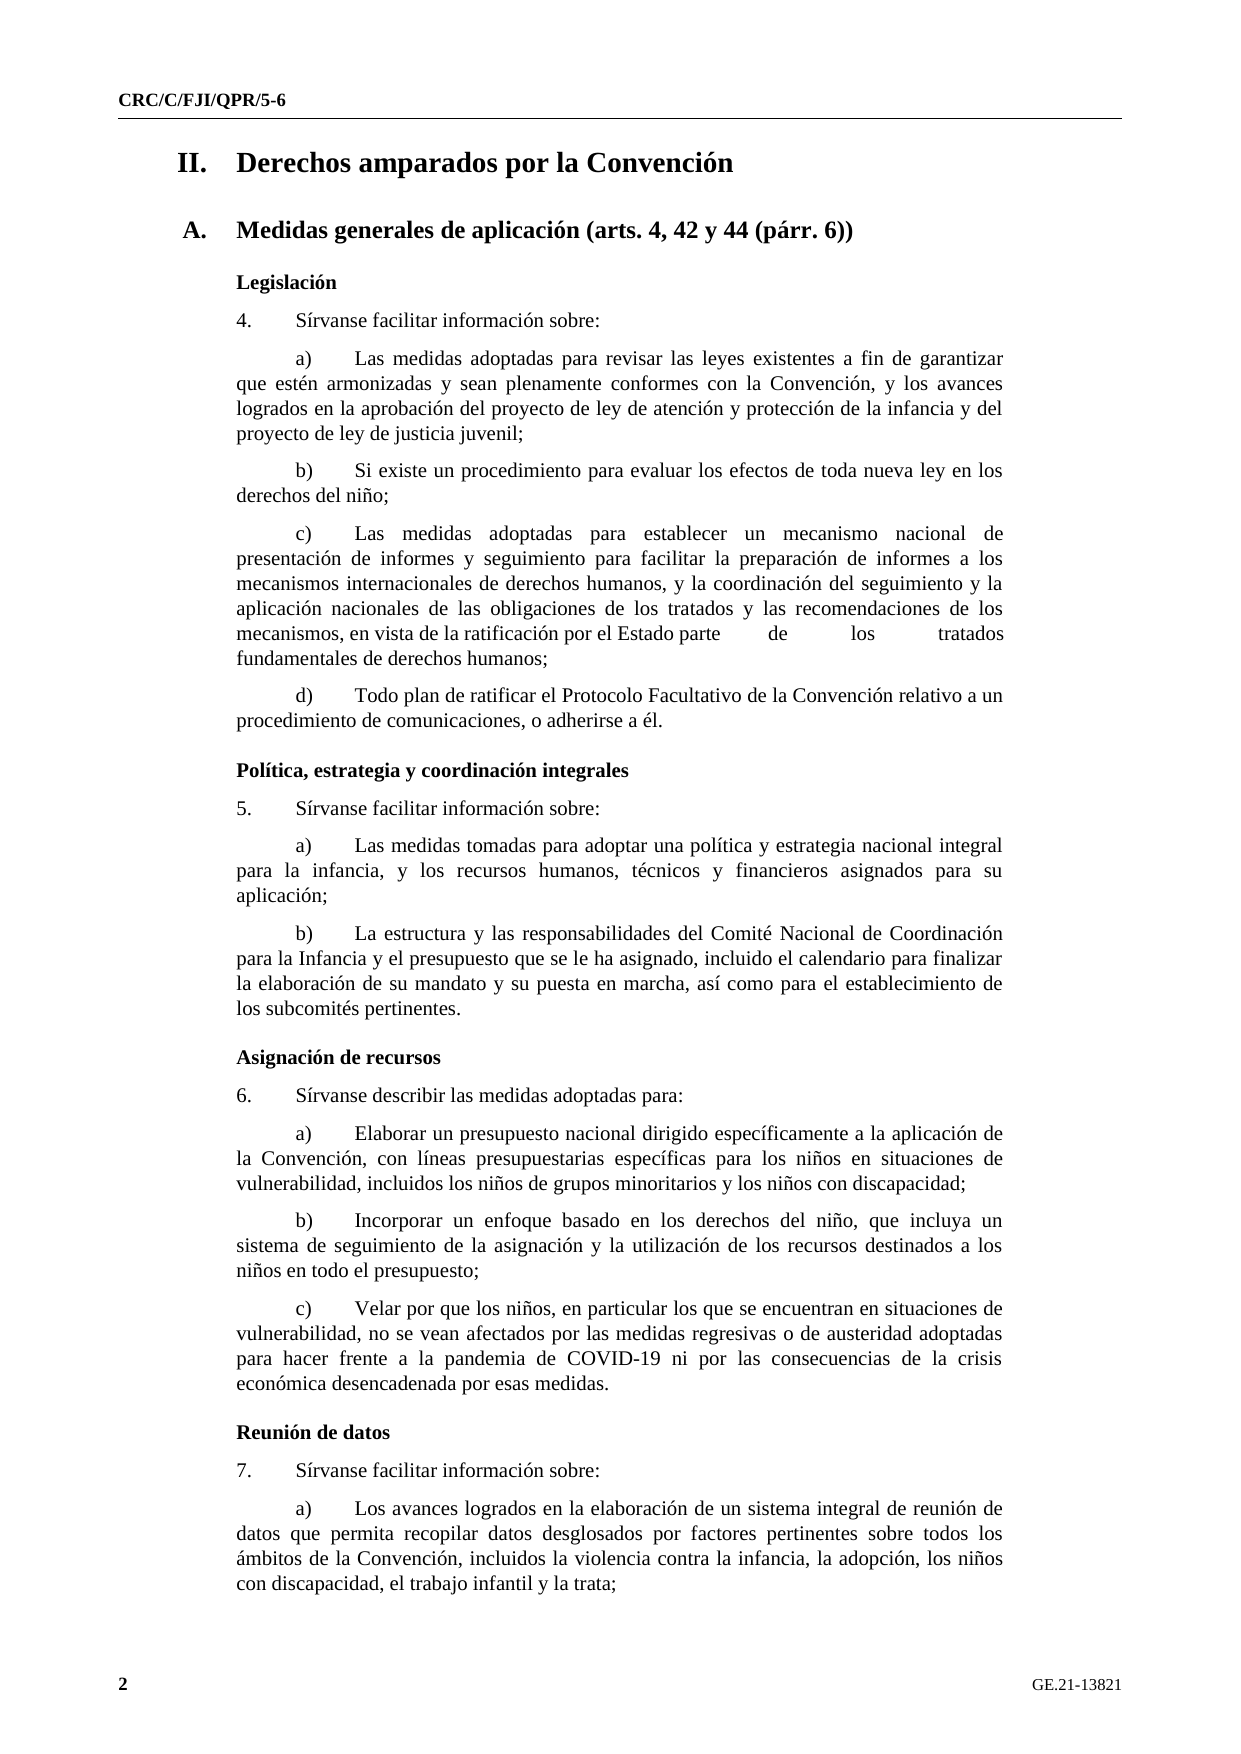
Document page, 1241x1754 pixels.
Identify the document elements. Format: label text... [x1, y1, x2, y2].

text II. Derechos amparados por la Convención [118, 148, 1004, 179]
text a) Los avances logrados en la elaboración de un sistema integral de reunión de datos que permita recopilar datos desglosados por factores pertinentes sobre todos los ámbitos de la Convención, incluidos la violencia contra la infancia, la adopción, los niños con discapacidad, el trabajo infantil y la trata; [236, 1494, 1004, 1594]
text b) La estructura y las responsabilidades del Comité Nacional de Coordinación para la Infancia y el presupuesto que se le ha asignado, incluido el calendario para finalizar la elaboración de su mandato y su puesta en marcha, así como para el establecimiento de los subcomités pertinentes. [236, 919, 1004, 1019]
text c) Las medidas adoptadas para establecer un mecanismo nacional de presentación de informes y seguimiento para facilitar la preparación de informes a los mecanismos internacionales de derechos humanos, y la coordinación del seguimiento y la aplicación nacionales de las obligaciones de los tratados y las recomendaciones de los mecanismos, en vista de la ratificación por el Estado parte de los tratados fundamentales de derechos humanos; [236, 519, 1004, 669]
text Asignación de recursos [118, 1044, 1004, 1069]
text 6. Sírvanse describir las medidas adoptadas para: [236, 1082, 1004, 1107]
text 4. Sírvanse facilitar información sobre: [236, 307, 1004, 332]
text c) Velar por que los niños, en particular los que se encuentran en situaciones de vulnerabilidad, no se vean afectados por las medidas regresivas o de austeridad adoptadas para hacer frente a la pandemia de COVID-19 ni por las consecuencias de la crisis económica desencadenada por esas medidas. [236, 1294, 1004, 1394]
text a) Las medidas tomadas para adoptar una política y estrategia nacional integral para la infancia, y los recursos humanos, técnicos y financieros asignados para su aplicación; [236, 832, 1004, 907]
text a) Las medidas adoptadas para revisar las leyes existentes a fin de garantizar que estén armonizadas y sean plenamente conformes con la Convención, y los avances logrados en la aprobación del proyecto de ley de atención y protección de la infancia y del proyecto de ley de justicia juvenil; [236, 344, 1004, 444]
text Reunión de datos [118, 1419, 1004, 1444]
text 7. Sírvanse facilitar información sobre: [236, 1457, 1004, 1482]
text Política, estrategia y coordinación integrales [118, 757, 1004, 782]
text Legislación [118, 269, 1004, 294]
text b) Si existe un procedimiento para evaluar los efectos de toda nueva ley en los derechos del niño; [236, 457, 1004, 507]
text 5. Sírvanse facilitar información sobre: [236, 794, 1004, 819]
text A. Medidas generales de aplicación (arts. 4, 42 y 44 (párr. 6)) [118, 216, 1004, 244]
text a) Elaborar un presupuesto nacional dirigido específicamente a la aplicación de la Convención, con líneas presupuestarias específicas para los niños en situaciones de vulnerabilidad, incluidos los niños de grupos minoritarios y los niños con discapacidad; [236, 1119, 1004, 1194]
text b) Incorporar un enfoque basado en los derechos del niño, que incluya un sistema de seguimiento de la asignación y la utilización de los recursos destinados a los niños en todo el presupuesto; [236, 1207, 1004, 1282]
text d) Todo plan de ratificar el Protocolo Facultativo de la Convención relativo a un procedimiento de comunicaciones, o adherirse a él. [236, 682, 1004, 732]
